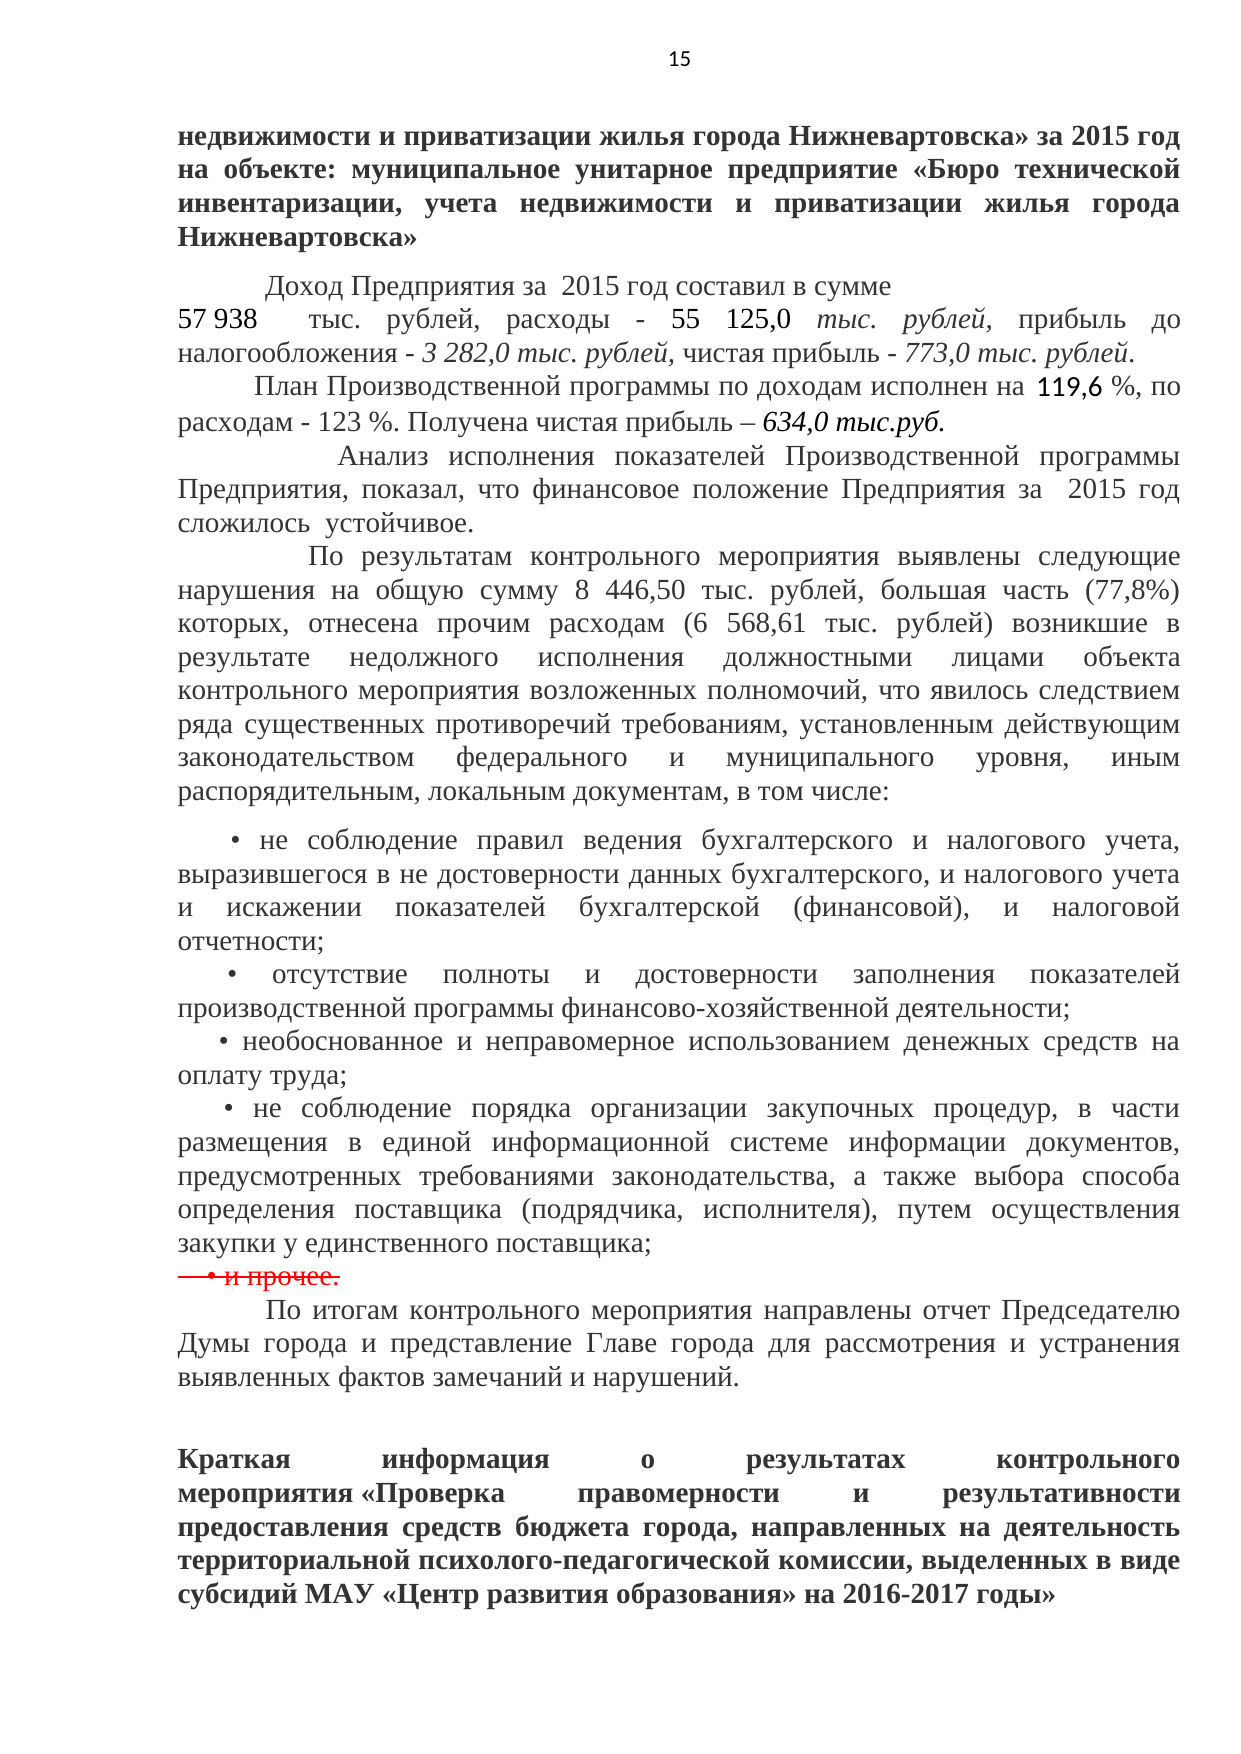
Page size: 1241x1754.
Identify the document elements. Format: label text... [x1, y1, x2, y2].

text 57 938 тыс. рублей, расходы - 55 125,0 тыс. рублей, прибыль до налогообложения - 3 282,0 тыс. рублей, чистая прибыль - 773,0 тыс. рублей. [177, 301, 1181, 368]
text Краткая информация о результатах контрольного мероприятия «Проверка правомерности и результативности предоставления средств бюджета города, направленных на деятельность территориальной психолого-педагогической комиссии, выделенных в виде субсидий МАУ «Центр развития образования» на 2016-2017 годы» [177, 1442, 1181, 1609]
text • необоснованное и неправомерное использованием денежных средств на оплату труда; [177, 1023, 1181, 1091]
text • и прочее. [177, 1258, 1181, 1292]
text • не соблюдение порядка организации закупочных процедур, в части размещения в единой информационной системе информации документов, предусмотренных требованиями законодательства, а также выбора способа определения поставщика (подрядчика, исполнителя), путем осуществления закупки у единственного поставщика; [177, 1091, 1181, 1258]
text • отсутствие полноты и достоверности заполнения показателей производственной программы финансово-хозяйственной деятельности; [177, 956, 1181, 1023]
text План Производственной программы по доходам исполнен на 119,6 %, по расходам - 123 %. Получена чистая прибыль – 634,0 тыс.руб. [177, 368, 1181, 438]
text По результатам контрольного мероприятия выявлены следующие нарушения на общую сумму 8 446,50 тыс. рублей, большая часть (77,8%) которых, отнесена прочим расходам (6 568,61 тыс. рублей) возникшие в результате недолжного исполнения должностными лицами объекта контрольного мероприятия возложенных полномочий, что явилось следствием ряда существенных противоречий требованиям, установленным действующим законодательством федерального и муниципального уровня, иным распорядительным, локальным документам, в том числе: [177, 538, 1181, 807]
text По итогам контрольного мероприятия направлены отчет Председателю Думы города и представление Главе города для рассмотрения и устранения выявленных фактов замечаний и нарушений. [177, 1292, 1181, 1392]
text • не соблюдение правил ведения бухгалтерского и налогового учета, выразившегося в не достоверности данных бухгалтерского, и налогового учета и искажении показателей бухгалтерской (финансовой), и налоговой отчетности; [177, 822, 1181, 956]
text Доход Предприятия за 2015 год составил в сумме [177, 268, 1181, 301]
text Анализ исполнения показателей Производственной программы Предприятия, показал, что финансовое положение Предприятия за 2015 год сложилось устойчивое. [177, 438, 1181, 538]
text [177, 118, 1181, 252]
